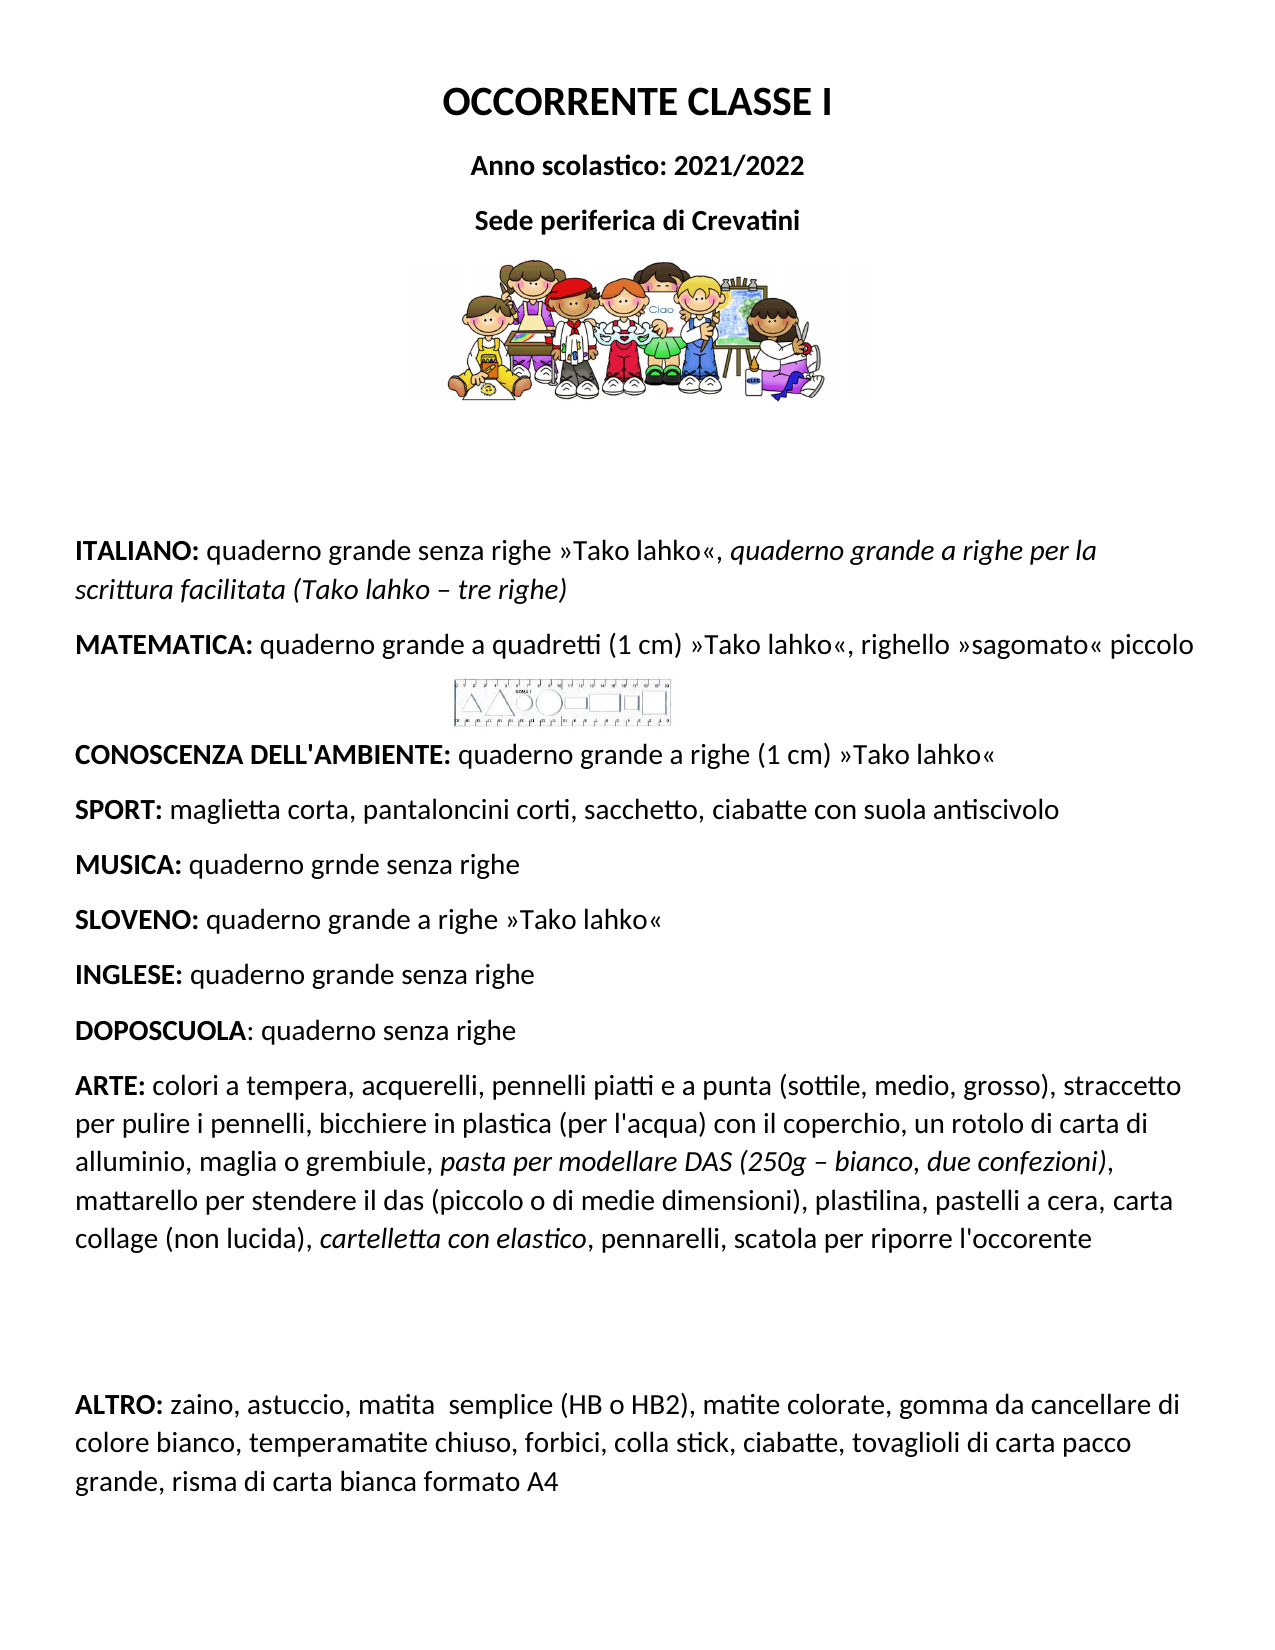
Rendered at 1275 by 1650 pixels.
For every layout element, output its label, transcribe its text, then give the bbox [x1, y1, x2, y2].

text MUSICA: quaderno grnde senza righe [75, 846, 1200, 882]
text CONOSCENZA DELL'AMBIENTE: quaderno grande a righe (1 cm) »Tako lahko« [75, 736, 1200, 772]
picture [402, 257, 873, 402]
text MATEMATICA: quaderno grande a quadretti (1 cm) »Tako lahko«, righello »sagomato« piccolo [75, 626, 1200, 661]
text OCCORRENTE CLASSE I [75, 75, 1200, 126]
text ARTE: colori a tempera, acquerelli, pennelli piatti e a punta (sottile, medio, grosso), straccetto per pulire i pennelli, bicchiere in plastica (per l'acqua) con il coperchio, un rotolo di carta di alluminio, maglia o grembiule, pasta per modellare DAS (250g – bianco, due confezioni), mattarello per stendere il das (piccolo o di medie dimensioni), plastilina, pastelli a cera, carta collage (non lucida), cartelletta con elastico, pennarelli, scatola per riporre l'occorente [75, 1067, 1200, 1256]
text SPORT: maglietta corta, pantaloncini corti, sacchetto, ciabatte con suola antiscivolo [75, 791, 1200, 827]
text ITALIANO: quaderno grande senza righe »Tako lahko«, quaderno grande a righe per la scrittura facilitata (Tako lahko – tre righe) [75, 532, 1200, 606]
text Sede periferica di Crevatini [75, 202, 1200, 237]
text INGLESE: quaderno grande senza righe [75, 956, 1200, 992]
text DOPOSCUOLA: quaderno senza righe [75, 1012, 1200, 1047]
text ALTRO: zaino, astuccio, matita semplice (HB o HB2), matite colorate, gomma da cancellare di colore bianco, temperamatite chiuso, forbici, colla stick, ciabatte, tovaglioli di carta pacco grande, risma di carta bianca formato A4 [75, 1386, 1200, 1498]
text SLOVENO: quaderno grande a righe »Tako lahko« [75, 901, 1200, 937]
picture [442, 667, 679, 738]
text Anno scolastico: 2021/2022 [75, 147, 1200, 182]
